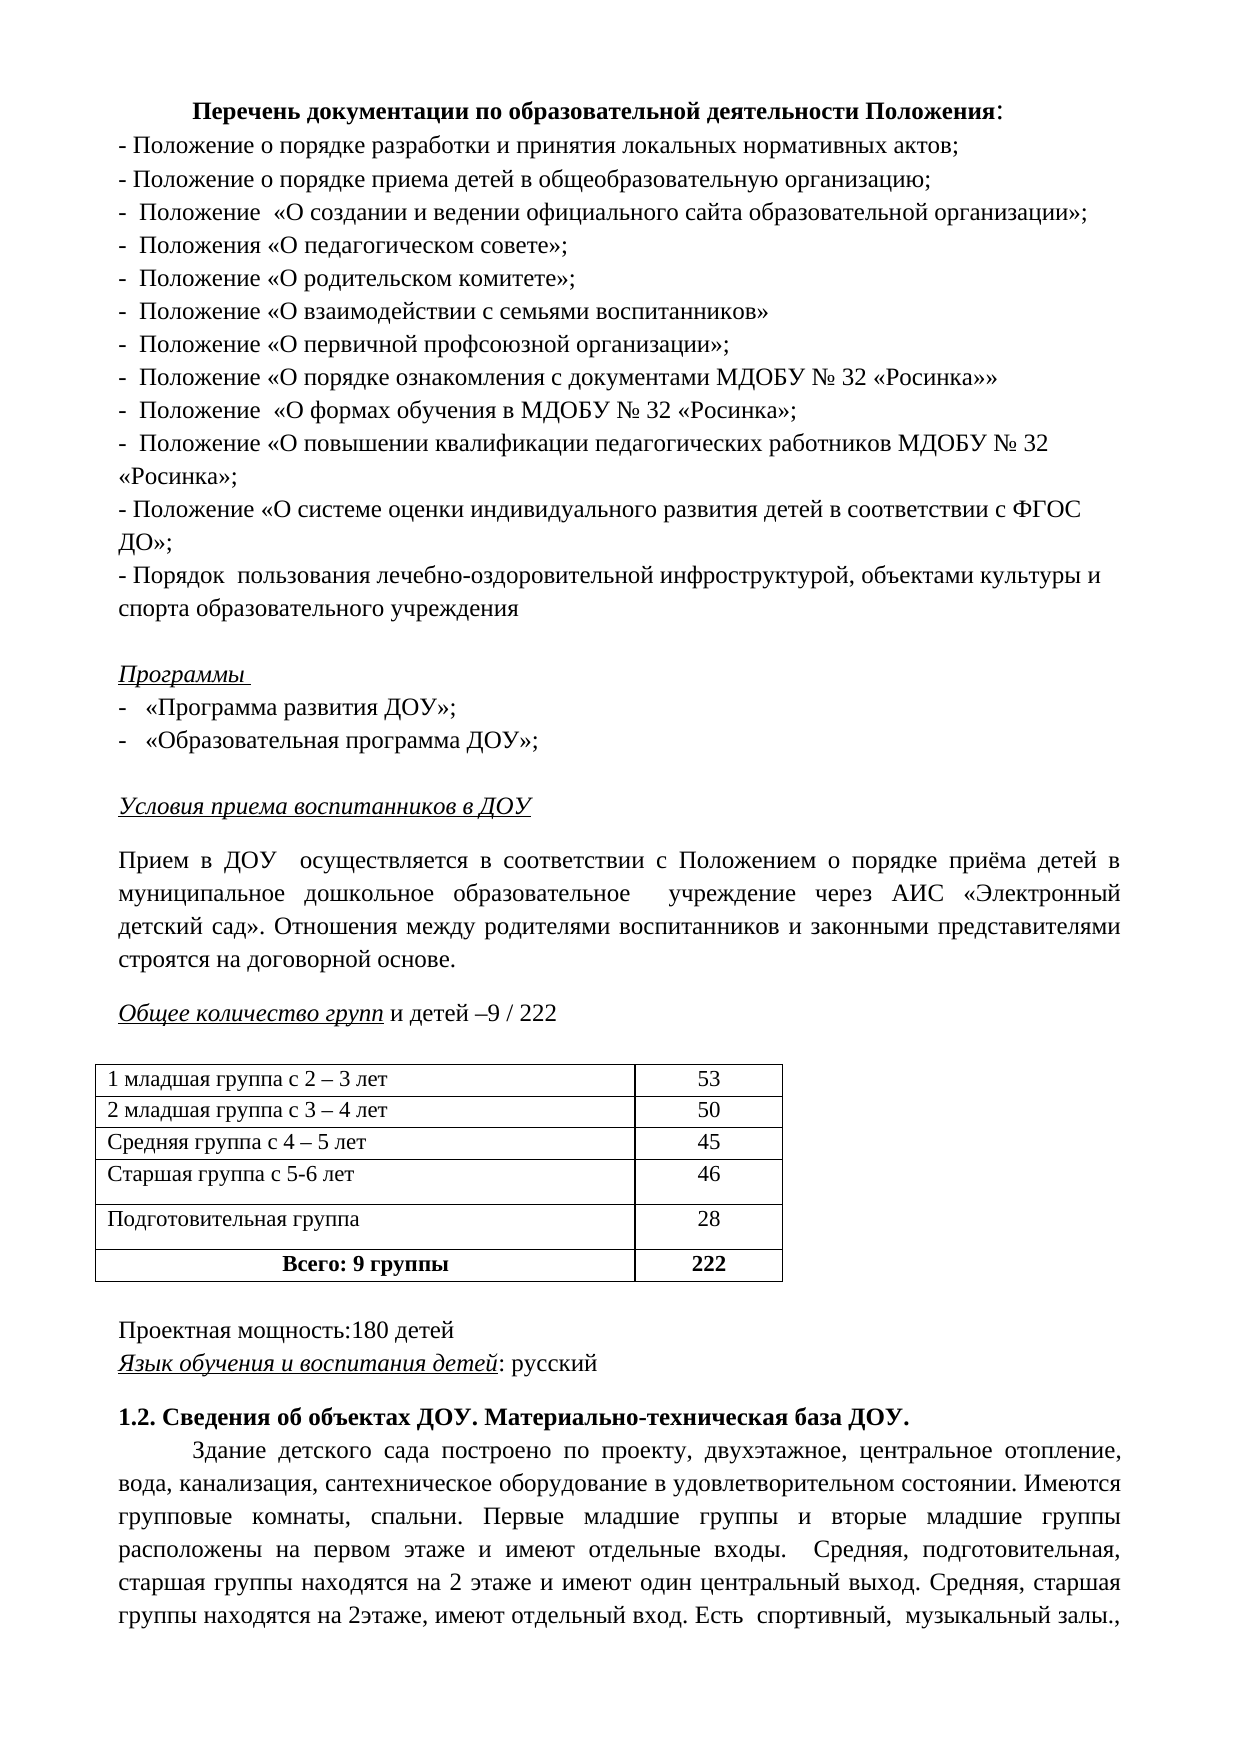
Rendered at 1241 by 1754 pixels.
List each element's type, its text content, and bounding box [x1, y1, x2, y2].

table_cell 45 [636, 1128, 782, 1159]
text Условия приема воспитанников в ДОУ [118, 791, 1122, 820]
text Программы [118, 659, 1122, 688]
table_cell Средняя группа с 4 – 5 лет [96, 1128, 634, 1159]
text Проектная мощность:180 детей [118, 1315, 1122, 1343]
text 1.2. Сведения об объектах ДОУ. Материально-техническая база ДОУ. [118, 1402, 1122, 1430]
text Перечень документации по образовательной деятельности Положения: [118, 92, 1122, 126]
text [118, 1435, 1122, 1628]
text - Положения «О педагогическом совете»; [118, 230, 1122, 258]
text - Положение «О первичной профсоюзной организации»; [118, 329, 1122, 357]
table_cell Старшая группа с 5-6 лет [96, 1160, 634, 1204]
text - Положение «О родительском комитете»; [118, 263, 1122, 291]
table_cell 46 [636, 1160, 782, 1204]
table_cell 222 [636, 1250, 782, 1281]
table_cell 50 [636, 1097, 782, 1127]
text - Положение «О взаимодействии с семьями воспитанников» [118, 296, 1122, 324]
text Прием в ДОУ осуществляется в соответствии с Положением о порядке приёма детей в муниципальное дошкольное образовательное учреждение через АИС «Электронный детский сад». Отношения между родителями воспитанников и законными представителями строятся на договорной основе. [118, 845, 1122, 973]
table_cell 2 младшая группа с 3 – 4 лет [96, 1097, 634, 1127]
text - Порядок пользования лечебно-оздоровительной инфроструктурой, объектами культуры и спорта образовательного учреждения [118, 560, 1122, 622]
text - «Образовательная программа ДОУ»; [118, 725, 1122, 754]
table_cell 28 [636, 1205, 782, 1249]
text - Положение о порядке приема детей в общеобразовательную организацию; [118, 164, 1122, 192]
table_header 53 [636, 1065, 782, 1096]
table_header 1 младшая группа с 2 – 3 лет [96, 1065, 634, 1096]
text - Положение «О системе оценки индивидуального развития детей в соответствии с ФГОС ДО»; [118, 494, 1122, 556]
text Язык обучения и воспитания детей: русский [118, 1348, 1122, 1377]
text - «Программа развития ДОУ»; [118, 692, 1122, 721]
text - Положение «О формах обучения в МДОБУ № 32 «Росинка»; [118, 395, 1122, 423]
text - Положение «О порядке ознакомления с документами МДОБУ № 32 «Росинка»» [118, 362, 1122, 391]
table_cell Всего: 9 группы [96, 1250, 634, 1281]
text - Положение «О создании и ведении официального сайта образовательной организации»; [118, 197, 1122, 225]
text - Положение «О повышении квалификации педагогических работников МДОБУ № 32 «Росинка»; [118, 428, 1122, 489]
text - Положение о порядке разработки и принятия локальных нормативных актов; [118, 131, 1122, 159]
table_cell Подготовительная группа [96, 1205, 634, 1249]
text Общее количество групп и детей –9 / 222 [118, 998, 1122, 1027]
